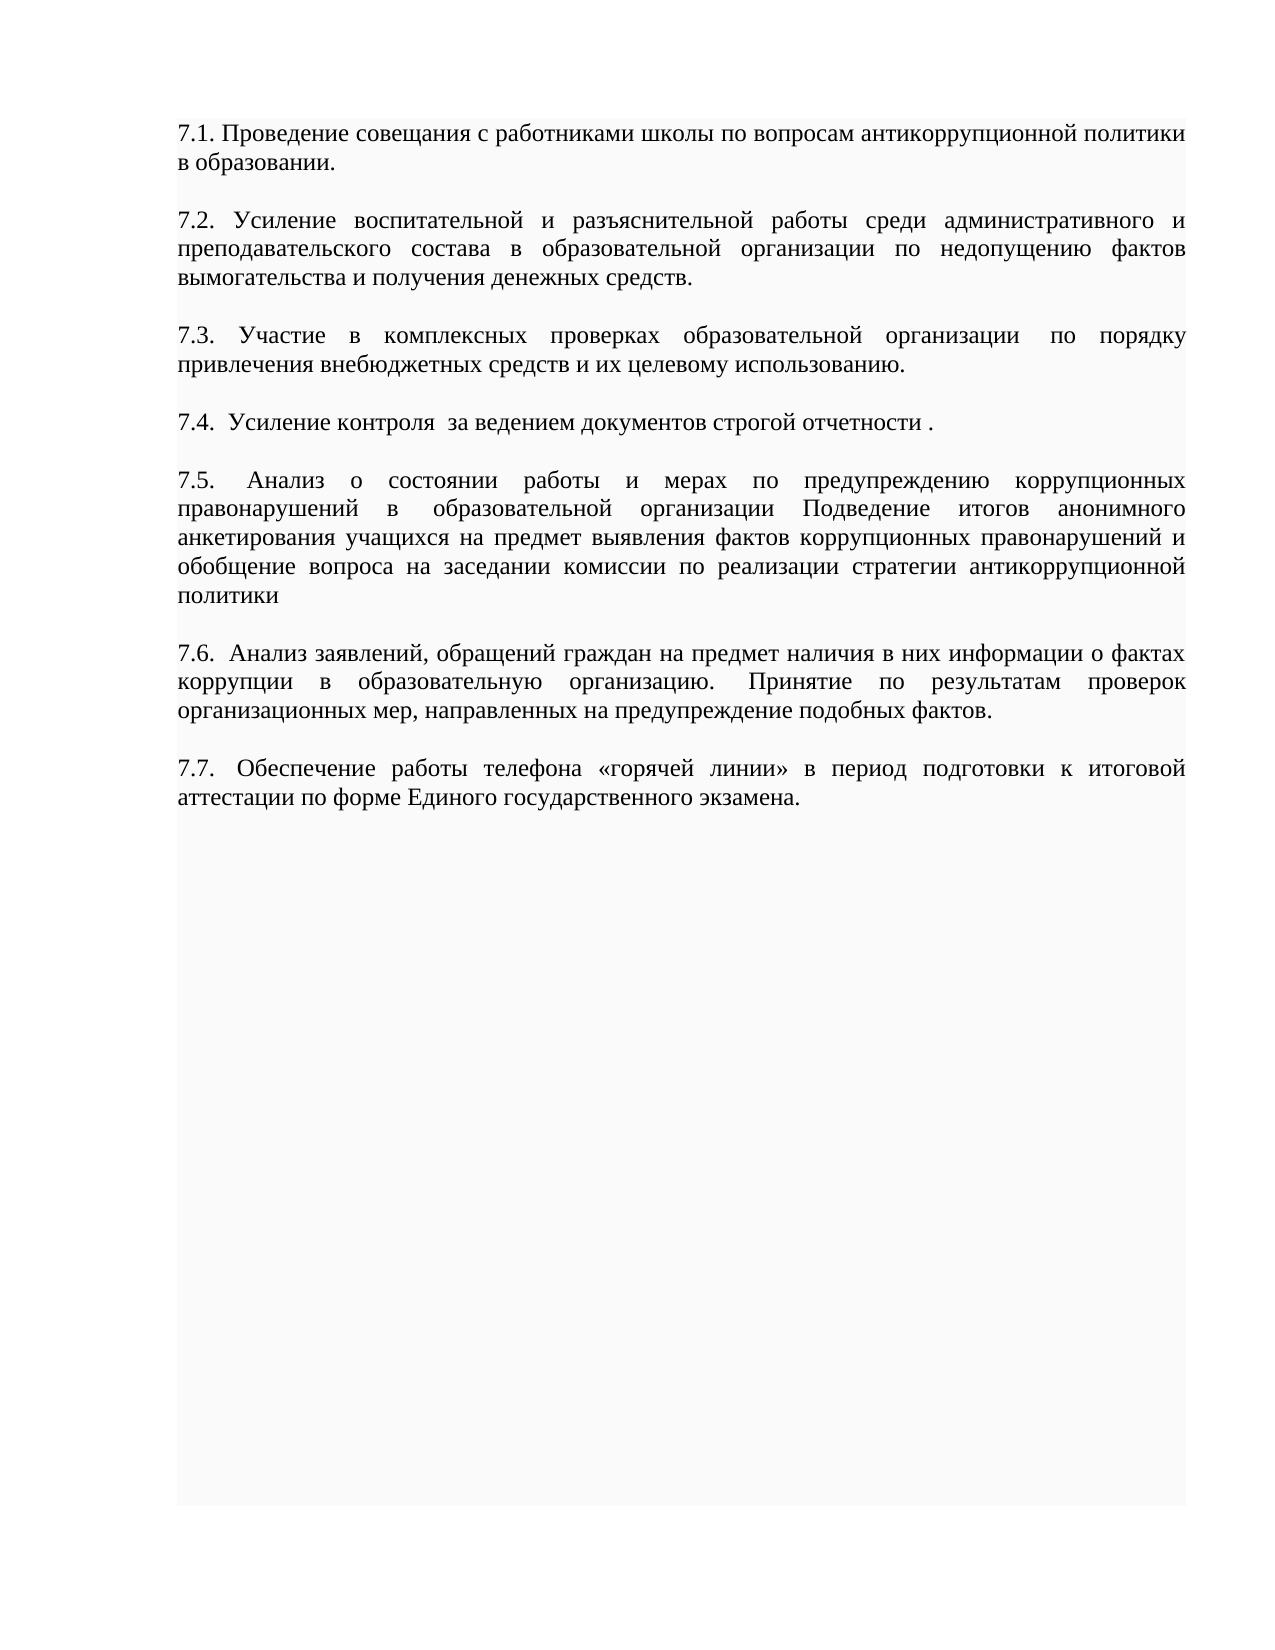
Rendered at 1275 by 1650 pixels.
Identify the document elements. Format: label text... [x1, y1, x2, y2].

text 7.4. Усиление контроля за ведением документов строгой отчетности . [177, 407, 1186, 436]
text 7.3. Участие в комплексных проверках образовательной организации по порядку привлечения внебюджетных средств и их целевому использованию. [177, 320, 1186, 378]
text 7.6. Анализ заявлений, обращений граждан на предмет наличия в них информации о фактах коррупции в образовательную организацию. Принятие по результатам проверок организационных мер, направленных на предупреждение подобных фактов. [177, 638, 1186, 724]
text 7.5. Анализ о состоянии работы и мерах по предупреждению коррупционных правонарушений в образовательной организации Подведение итогов анонимного анкетирования учащихся на предмет выявления фактов коррупционных правонарушений и обобщение вопроса на заседании комиссии по реализации стратегии антикоррупционной политики [177, 465, 1186, 608]
text 7.1. Проведение совещания с работниками школы по вопросам антикоррупционной политики в образовании. [177, 118, 1186, 176]
text 7.2. Усиление воспитательной и разъяснительной работы среди административного и преподавательского состава в образовательной организации по недопущению фактов вымогательства и получения денежных средств. [177, 205, 1186, 291]
text 7.7. Обеспечение работы телефона «горячей линии» в период подготовки к итоговой аттестации по форме Единого государственного экзамена. [177, 753, 1186, 811]
